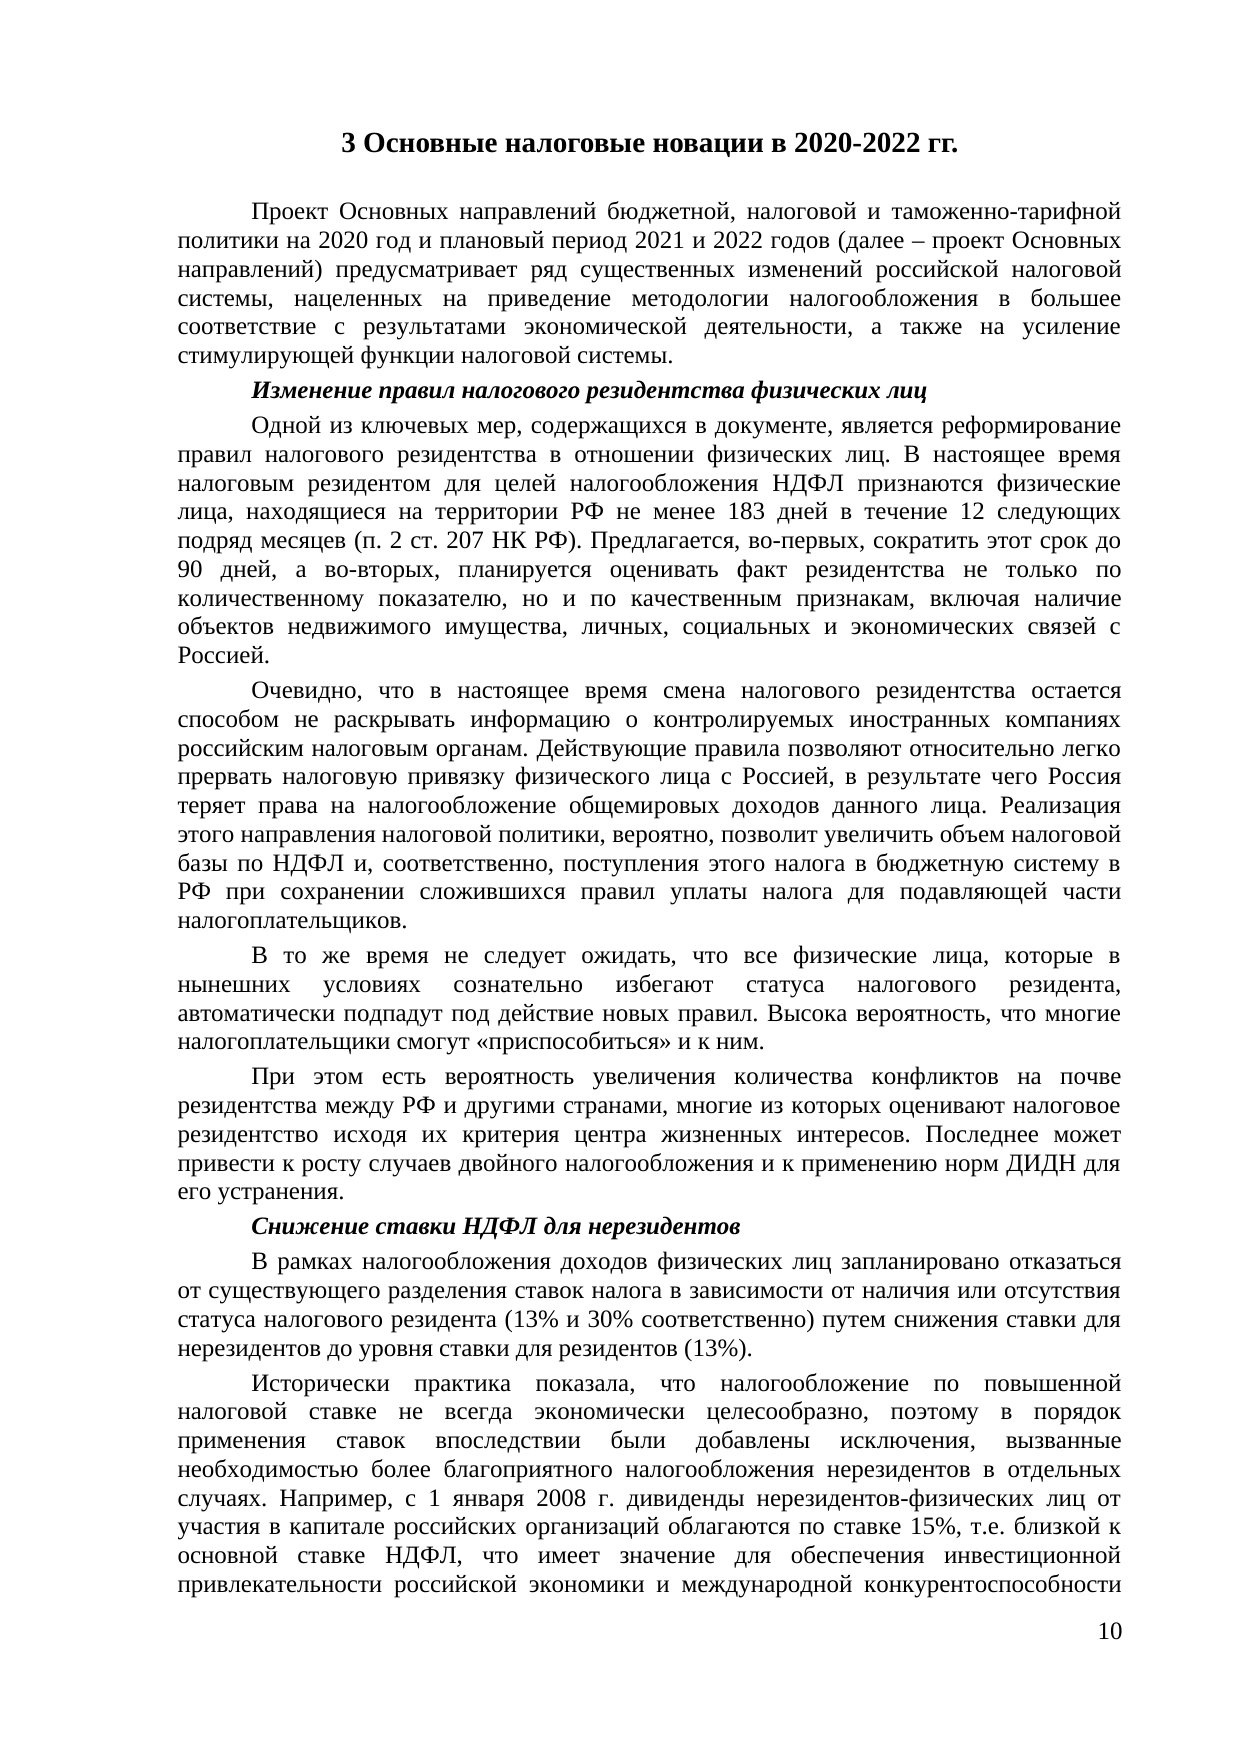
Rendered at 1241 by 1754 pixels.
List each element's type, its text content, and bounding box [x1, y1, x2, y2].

text Проект Основных направлений бюджетной, налоговой и таможенно-тарифной политики на 2020 год и плановый период 2021 и 2022 годов (далее – проект Основных направлений) предусматривает ряд существенных изменений российской налоговой системы, нацеленных на приведение методологии налогообложения в большее соответствие с результатами экономической деятельности, а также на усиление стимулирующей функции налоговой системы. [177, 196, 1122, 369]
text При этом есть вероятность увеличения количества конфликтов на почве резидентства между РФ и другими странами, многие из которых оценивают налоговое резидентство исходя их критерия центра жизненных интересов. Последнее может привести к росту случаев двойного налогообложения и к применению норм ДИДН для его устранения. [177, 1061, 1122, 1205]
text Снижение ставки НДФЛ для нерезидентов [177, 1211, 1122, 1240]
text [177, 1368, 1122, 1598]
text В то же время не следует ожидать, что все физические лица, которые в нынешних условиях сознательно избегают статуса налогового резидента, автоматически подпадут под действие новых правил. Высока вероятность, что многие налогоплательщики смогут «приспособиться» и к ним. [177, 940, 1122, 1055]
text Изменение правил налогового резидентства физических лиц [177, 375, 1122, 404]
text 3 Основные налоговые новации в 2020-2022 гг. [177, 125, 1122, 159]
text Очевидно, что в настоящее время смена налогового резидентства остается способом не раскрывать информацию о контролируемых иностранных компаниях российским налоговым органам. Действующие правила позволяют относительно легко прервать налоговую привязку физического лица с Россией, в результате чего Россия теряет права на налогообложение общемировых доходов данного лица. Реализация этого направления налоговой политики, вероятно, позволит увеличить объем налоговой базы по НДФЛ и, соответственно, поступления этого налога в бюджетную систему в РФ при сохранении сложившихся правил уплаты налога для подавляющей части налогоплательщиков. [177, 675, 1122, 934]
text В рамках налогообложения доходов физических лиц запланировано отказаться от существующего разделения ставок налога в зависимости от наличия или отсутствия статуса налогового резидента (13% и 30% соответственно) путем снижения ставки для нерезидентов до уровня ставки для резидентов (13%). [177, 1246, 1122, 1361]
text Одной из ключевых мер, содержащихся в документе, является реформирование правил налогового резидентства в отношении физических лиц. В настоящее время налоговым резидентом для целей налогообложения НДФЛ признаются физические лица, находящиеся на территории РФ не менее 183 дней в течение 12 следующих подряд месяцев (п. 2 ст. 207 НК РФ). Предлагается, во-первых, сократить этот срок до 90 дней, а во-вторых, планируется оценивать факт резидентства не только по количественному показателю, но и по качественным признакам, включая наличие объектов недвижимого имущества, личных, социальных и экономических связей c Россией. [177, 410, 1122, 669]
